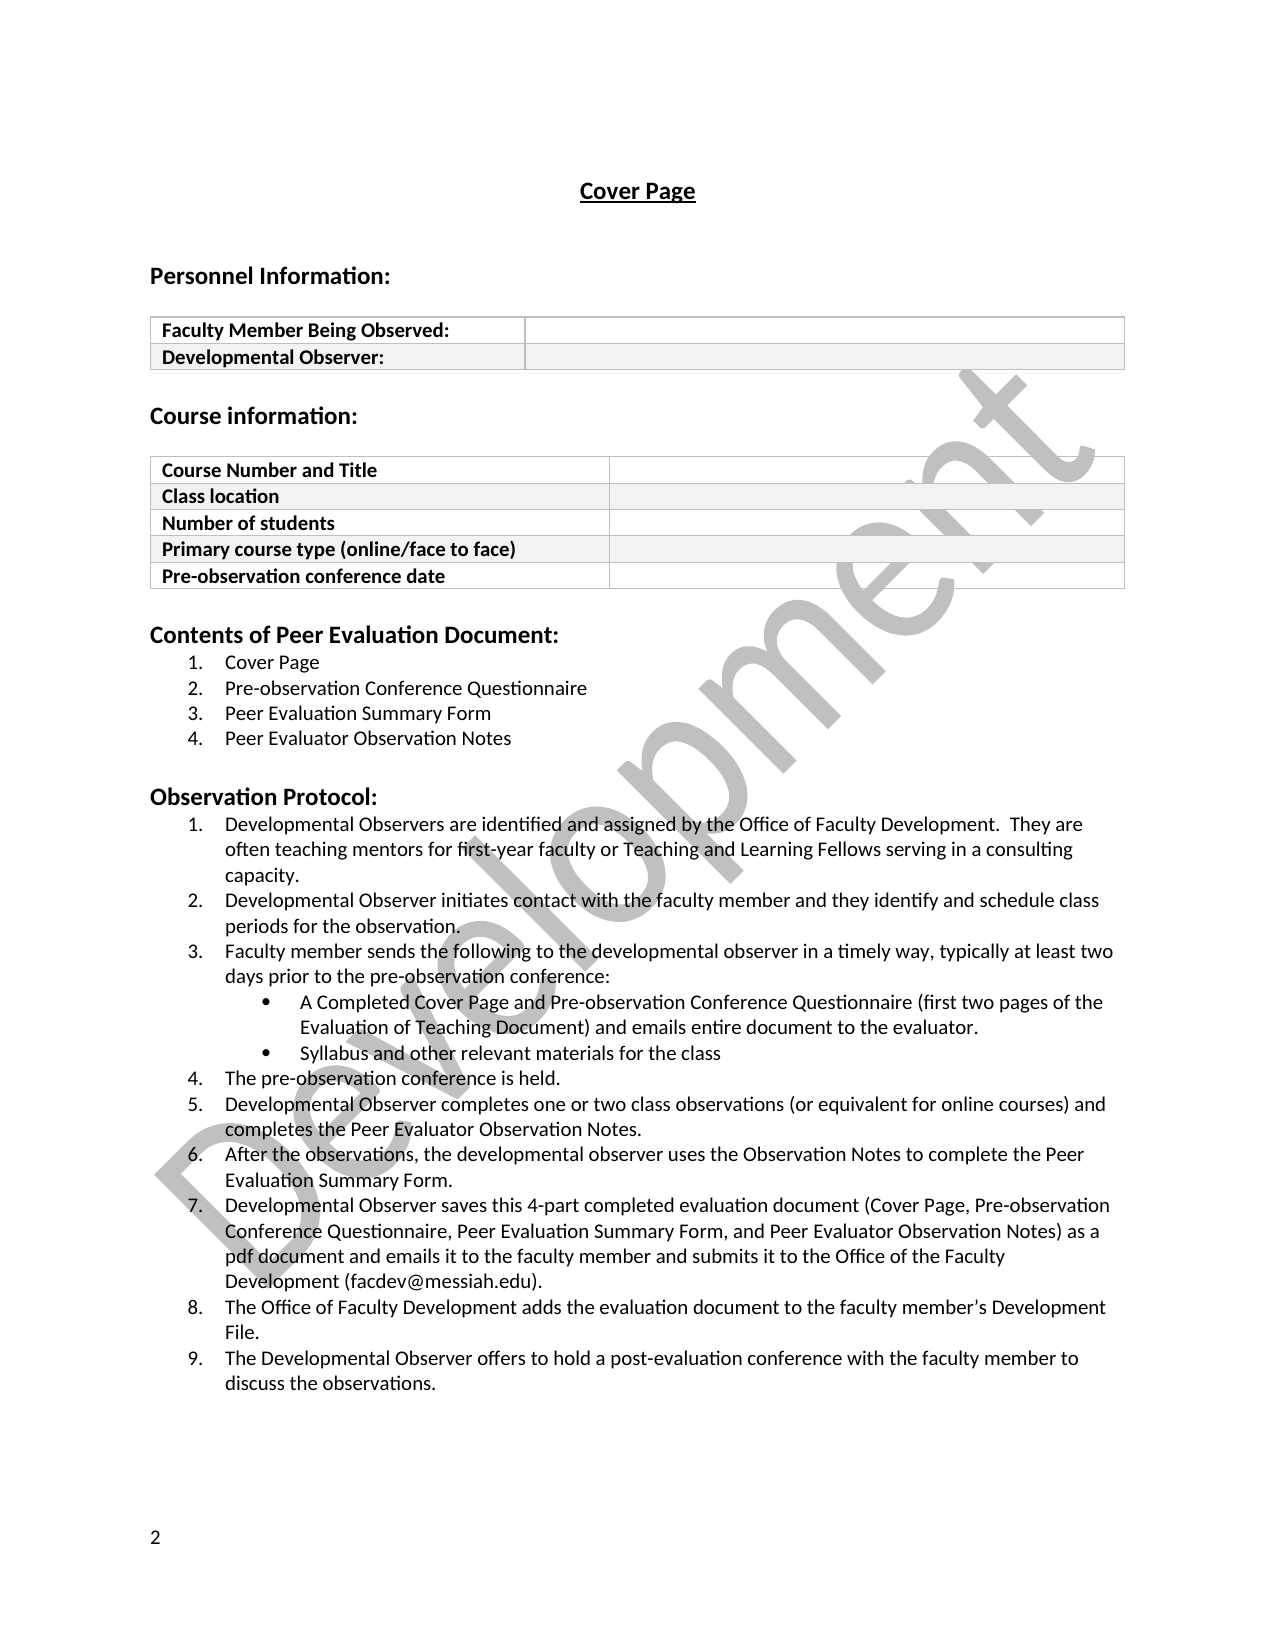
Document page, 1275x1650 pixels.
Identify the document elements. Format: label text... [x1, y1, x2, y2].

list Syllabus and other relevant materials for the class [262, 1040, 1125, 1065]
table_cell [610, 563, 1124, 588]
list Peer Evaluation Summary Form [187, 700, 1125, 726]
table_header [610, 457, 1124, 482]
table_header [526, 318, 1124, 343]
list Peer Evaluator Observation Notes [187, 726, 1125, 751]
table_cell Primary course type (online/face to face) [151, 536, 609, 562]
subtitle Cover Page [150, 175, 1125, 206]
list Developmental Observers are identified and assigned by the Office of Faculty Development. They are often teaching mentors for first-year faculty or Teaching and Learning Fellows serving in a consulting capacity. [187, 811, 1125, 887]
table_cell [610, 510, 1124, 535]
table_cell [610, 536, 1124, 562]
table_cell Developmental Observer: [151, 344, 524, 369]
list A Completed Cover Page and Pre-observation Conference Questionnaire (first two pages of the Evaluation of Teaching Document) and emails entire document to the evaluator. [262, 989, 1125, 1040]
table_cell [610, 484, 1124, 509]
subtitle Course information: [150, 400, 1125, 431]
list The Developmental Observer offers to hold a post-evaluation conference with the faculty member to discuss the observations. [187, 1345, 1125, 1396]
table_header Course Number and Title [151, 457, 609, 482]
list The Office of Faculty Development adds the evaluation document to the faculty member’s Development File. [187, 1294, 1125, 1345]
table_header Faculty Member Being Observed: [151, 318, 524, 343]
list Faculty member sends the following to the developmental observer in a timely way, typically at least two days prior to the pre-observation conference: [187, 938, 1125, 989]
list Pre-observation Conference Questionnaire [187, 675, 1125, 700]
table_cell Pre-observation conference date [151, 563, 609, 588]
list After the observations, the developmental observer uses the Observation Notes to complete the Peer Evaluation Summary Form. [187, 1142, 1125, 1192]
list Developmental Observer saves this 4-part completed evaluation document (Cover Page, Pre-observation Conference Questionnaire, Peer Evaluation Summary Form, and Peer Evaluator Observation Notes) as a pdf document and emails it to the faculty member and submits it to the Office of the Faculty Development (facdev@messiah.edu). [187, 1192, 1125, 1294]
subtitle Observation Protocol: [150, 781, 1125, 811]
table_cell [526, 344, 1124, 369]
subtitle Contents of Peer Evaluation Document: [150, 619, 1125, 649]
list Developmental Observer completes one or two class observations (or equivalent for online courses) and completes the Peer Evaluator Observation Notes. [187, 1091, 1125, 1142]
list The pre-observation conference is held. [187, 1065, 1125, 1091]
subtitle Personnel Information: [150, 261, 1125, 291]
list Cover Page [187, 649, 1125, 675]
table_cell Class location [151, 484, 609, 509]
list Developmental Observer initiates contact with the faculty member and they identify and schedule class periods for the observation. [187, 887, 1125, 938]
table_cell Number of students [151, 510, 609, 535]
